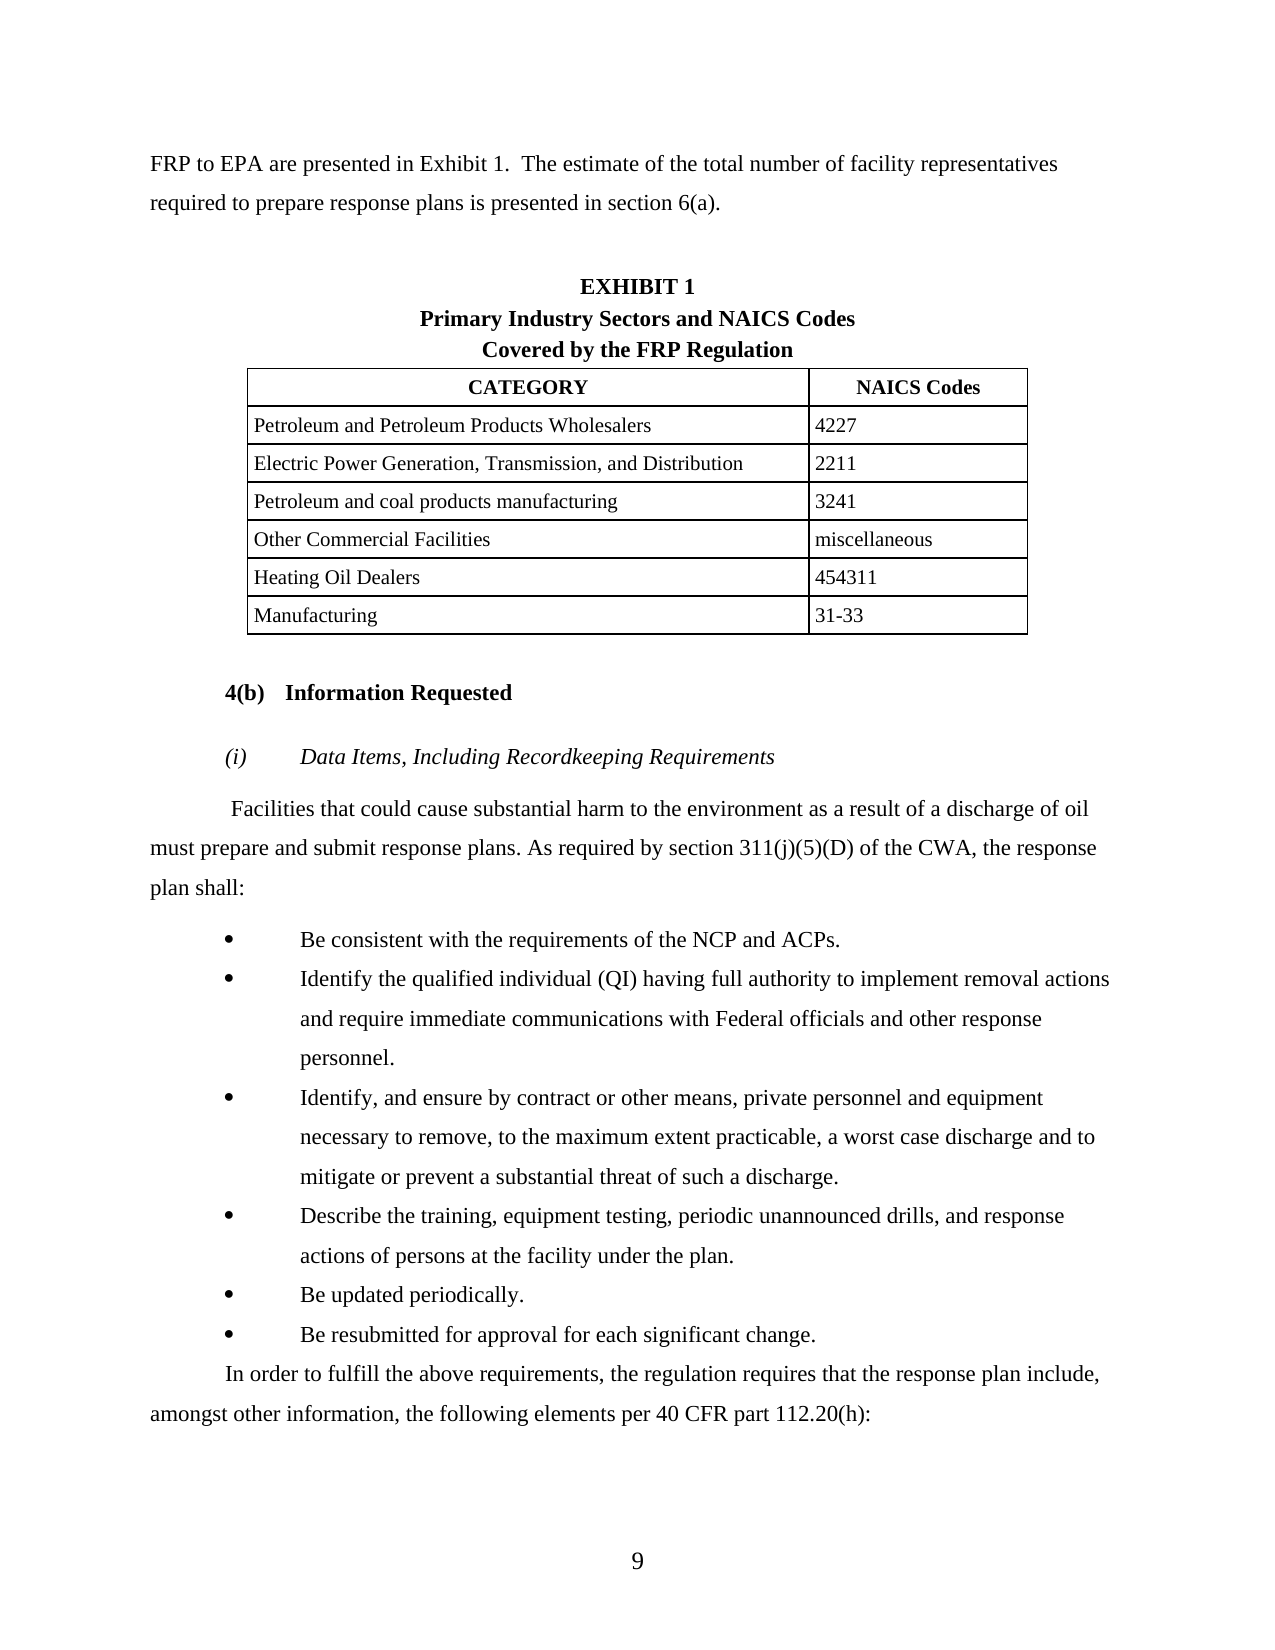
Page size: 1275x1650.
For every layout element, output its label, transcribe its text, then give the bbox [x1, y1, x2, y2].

list Identify, and ensure by contract or other means, private personnel and equipment necessary to remove, to the maximum extent practicable, a worst case discharge and to mitigate or prevent a substantial threat of such a discharge. [225, 1084, 1125, 1189]
text Covered by the FRP Regulation [150, 336, 1125, 362]
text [150, 150, 1125, 216]
table_cell Petroleum and Petroleum Products Wholesalers [248, 407, 808, 443]
text Facilities that could cause substantial harm to the environment as a result of a discharge of oil must prepare and submit response plans. As required by section 311(j)(5)(D) of the CWA, the response plan shall: [150, 795, 1125, 900]
table_header CATEGORY [248, 369, 808, 405]
table_cell miscellaneous [810, 521, 1027, 557]
table_cell 2211 [810, 445, 1027, 481]
list Be consistent with the requirements of the NCP and ACPs. [225, 926, 1125, 952]
text In order to fulfill the above requirements, the regulation requires that the response plan include, amongst other information, the following elements per 40 CFR part 112.20(h): [150, 1360, 1125, 1426]
table_cell Other Commercial Facilities [248, 521, 808, 557]
table_cell 454311 [810, 559, 1027, 595]
list Describe the training, equipment testing, periodic unannounced drills, and response actions of persons at the facility under the plan. [225, 1202, 1125, 1268]
table_cell 3241 [810, 483, 1027, 519]
text EXHIBIT 1 [150, 273, 1125, 299]
subtitle Data Items, Including Recordkeeping Requirements [225, 743, 1125, 769]
table_cell Heating Oil Dealers [248, 559, 808, 595]
table_cell 31-33 [810, 597, 1027, 633]
list Identify the qualified individual (QI) having full authority to implement removal actions and require immediate communications with Federal officials and other response personnel. [225, 965, 1125, 1071]
table_cell Electric Power Generation, Transmission, and Distribution [248, 445, 808, 481]
list Be resubmitted for approval for each significant change. [225, 1321, 1125, 1347]
list Be updated periodically. [225, 1281, 1125, 1308]
table_cell Petroleum and coal products manufacturing [248, 483, 808, 519]
table_header NAICS Codes [810, 369, 1027, 405]
table_cell 4227 [810, 407, 1027, 443]
text Primary Industry Sectors and NAICS Codes [150, 304, 1125, 331]
subtitle Information Requested [225, 678, 1125, 705]
table_cell Manufacturing [248, 597, 808, 633]
